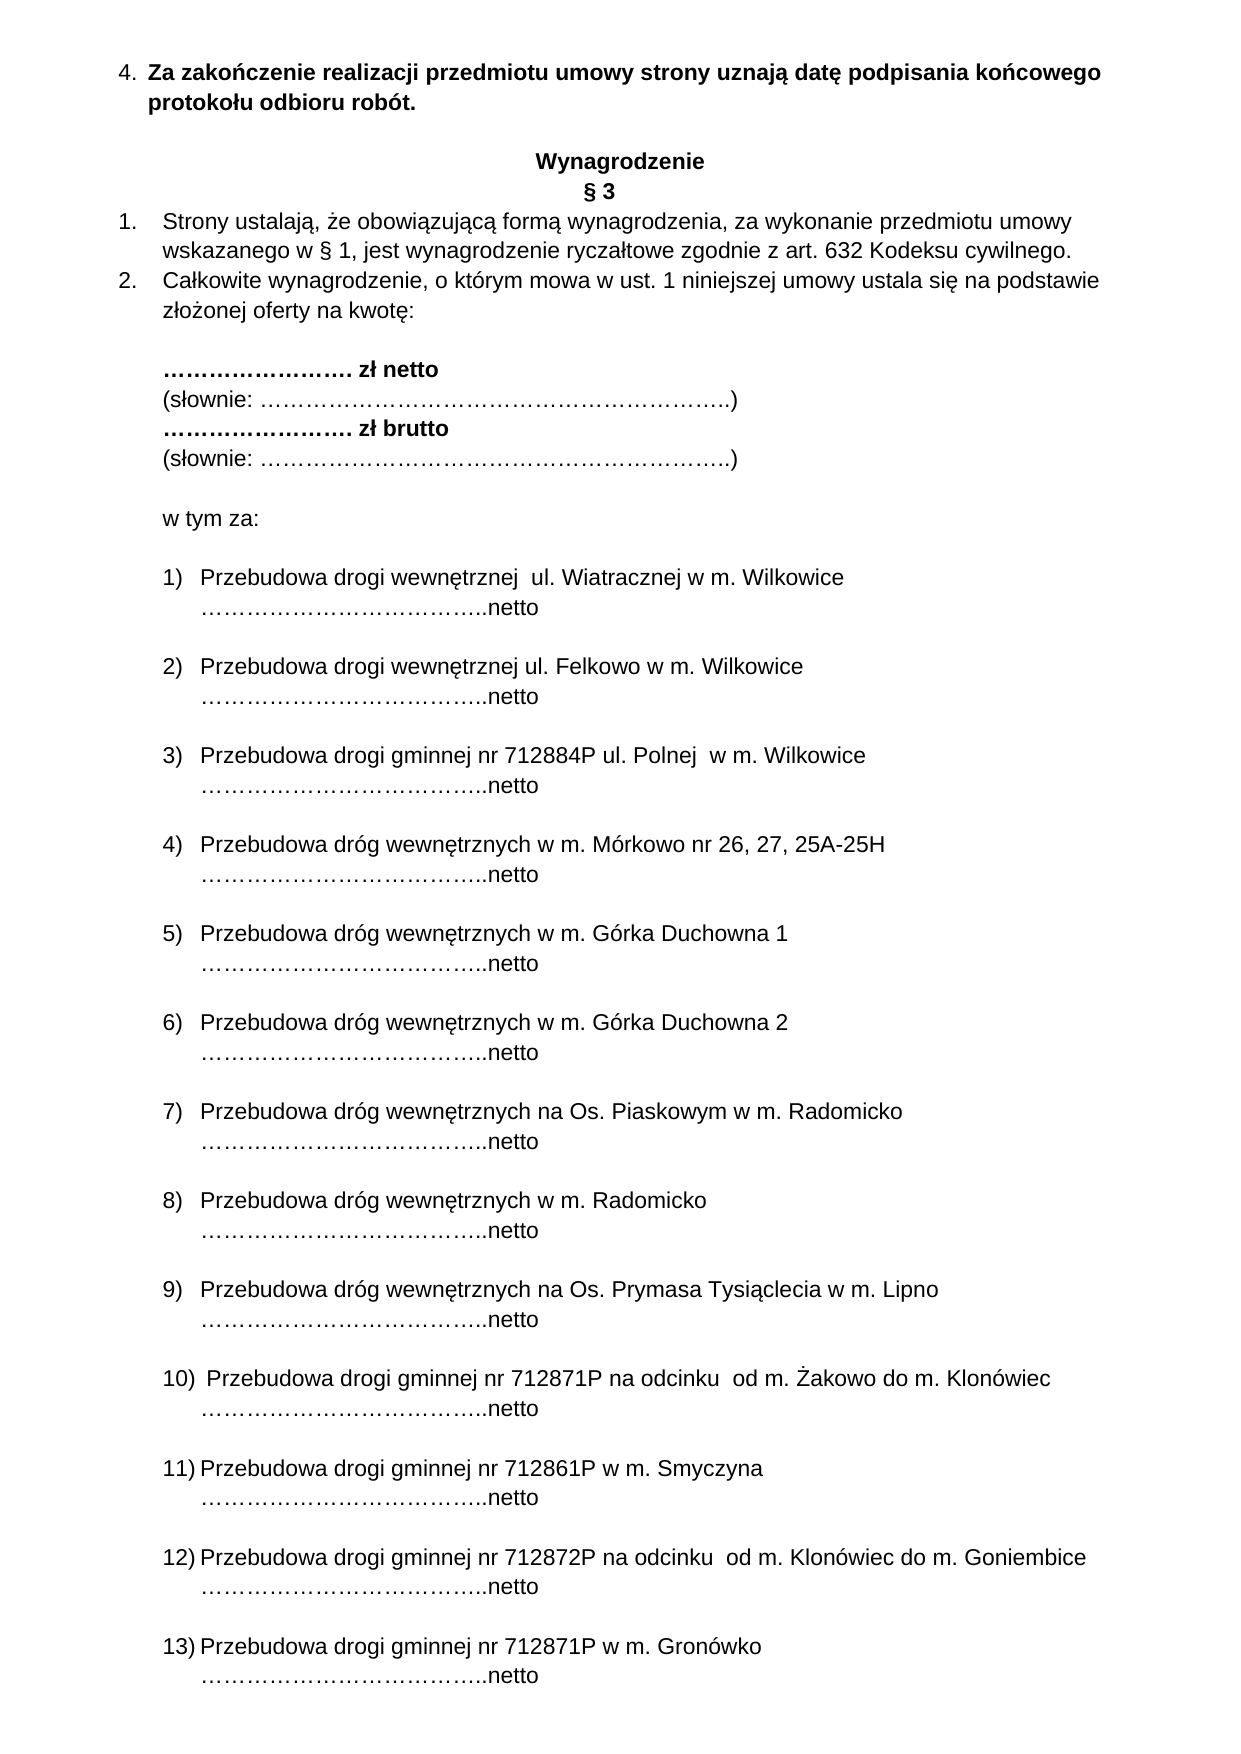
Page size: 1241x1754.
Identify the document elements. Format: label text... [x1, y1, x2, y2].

list ………………………………..netto [200, 1662, 1122, 1689]
text (słownie: ……………………………………………………..) [162, 445, 1122, 471]
list ………………………………..netto [200, 861, 1122, 887]
list Przebudowa dróg wewnętrznych w m. Radomicko [162, 1187, 1122, 1214]
list Strony ustalają, że obowiązującą formą wynagrodzenia, za wykonanie przedmiotu umowy wskazanego w § 1, jest wynagrodzenie ryczałtowe zgodnie z art. 632 Kodeksu cywilnego. [118, 208, 1122, 264]
list ………………………………..netto [200, 1573, 1122, 1599]
text Wynagrodzenie [118, 148, 1122, 174]
list Przebudowa dróg wewnętrznych na Os. Piaskowym w m. Radomicko [162, 1098, 1122, 1124]
text ……………………. zł brutto [162, 415, 1122, 442]
list ………………………………..netto [200, 772, 1122, 798]
list Przebudowa dróg wewnętrznych na Os. Prymasa Tysiąclecia w m. Lipno [162, 1276, 1122, 1303]
list Przebudowa drogi gminnej nr 712871P na odcinku od m. Żakowo do m. Klonówiec [162, 1365, 1122, 1392]
list Za zakończenie realizacji przedmiotu umowy strony uznają datę podpisania końcowego protokołu odbioru robót. [118, 59, 1122, 115]
list ………………………………..netto [200, 1217, 1122, 1243]
list ………………………………..netto [200, 1128, 1122, 1154]
text w tym za: [162, 504, 1122, 531]
list Przebudowa drogi gminnej nr 712884P ul. Polnej w m. Wilkowice [162, 742, 1122, 768]
text (słownie: ……………………………………………………..) [162, 386, 1122, 412]
list Przebudowa drogi wewnętrznej ul. Wiatracznej w m. Wilkowice [162, 564, 1122, 590]
list Przebudowa drogi gminnej nr 712871P w m. Gronówko [162, 1633, 1122, 1659]
list ………………………………..netto [200, 683, 1122, 709]
list Przebudowa drogi gminnej nr 712861P w m. Smyczyna [162, 1454, 1122, 1481]
list ………………………………..netto [200, 593, 1122, 620]
list ………………………………..netto [200, 950, 1122, 976]
list ………………………………..netto [200, 1306, 1122, 1332]
list Przebudowa dróg wewnętrznych w m. Mórkowo nr 26, 27, 25A-25H [162, 831, 1122, 857]
list Całkowite wynagrodzenie, o którym mowa w ust. 1 niniejszej umowy ustala się na podstawie złożonej oferty na kwotę: [118, 267, 1122, 323]
list ………………………………..netto [200, 1395, 1122, 1421]
list Przebudowa dróg wewnętrznych w m. Górka Duchowna 2 [162, 1009, 1122, 1036]
list Przebudowa drogi wewnętrznej ul. Felkowo w m. Wilkowice [162, 653, 1122, 679]
list Przebudowa drogi gminnej nr 712872P na odcinku od m. Klonówiec do m. Goniembice [162, 1543, 1122, 1570]
text ……………………. zł netto [162, 356, 1122, 382]
list ………………………………..netto [200, 1039, 1122, 1065]
list Przebudowa dróg wewnętrznych w m. Górka Duchowna 1 [162, 920, 1122, 946]
list ………………………………..netto [200, 1484, 1122, 1511]
